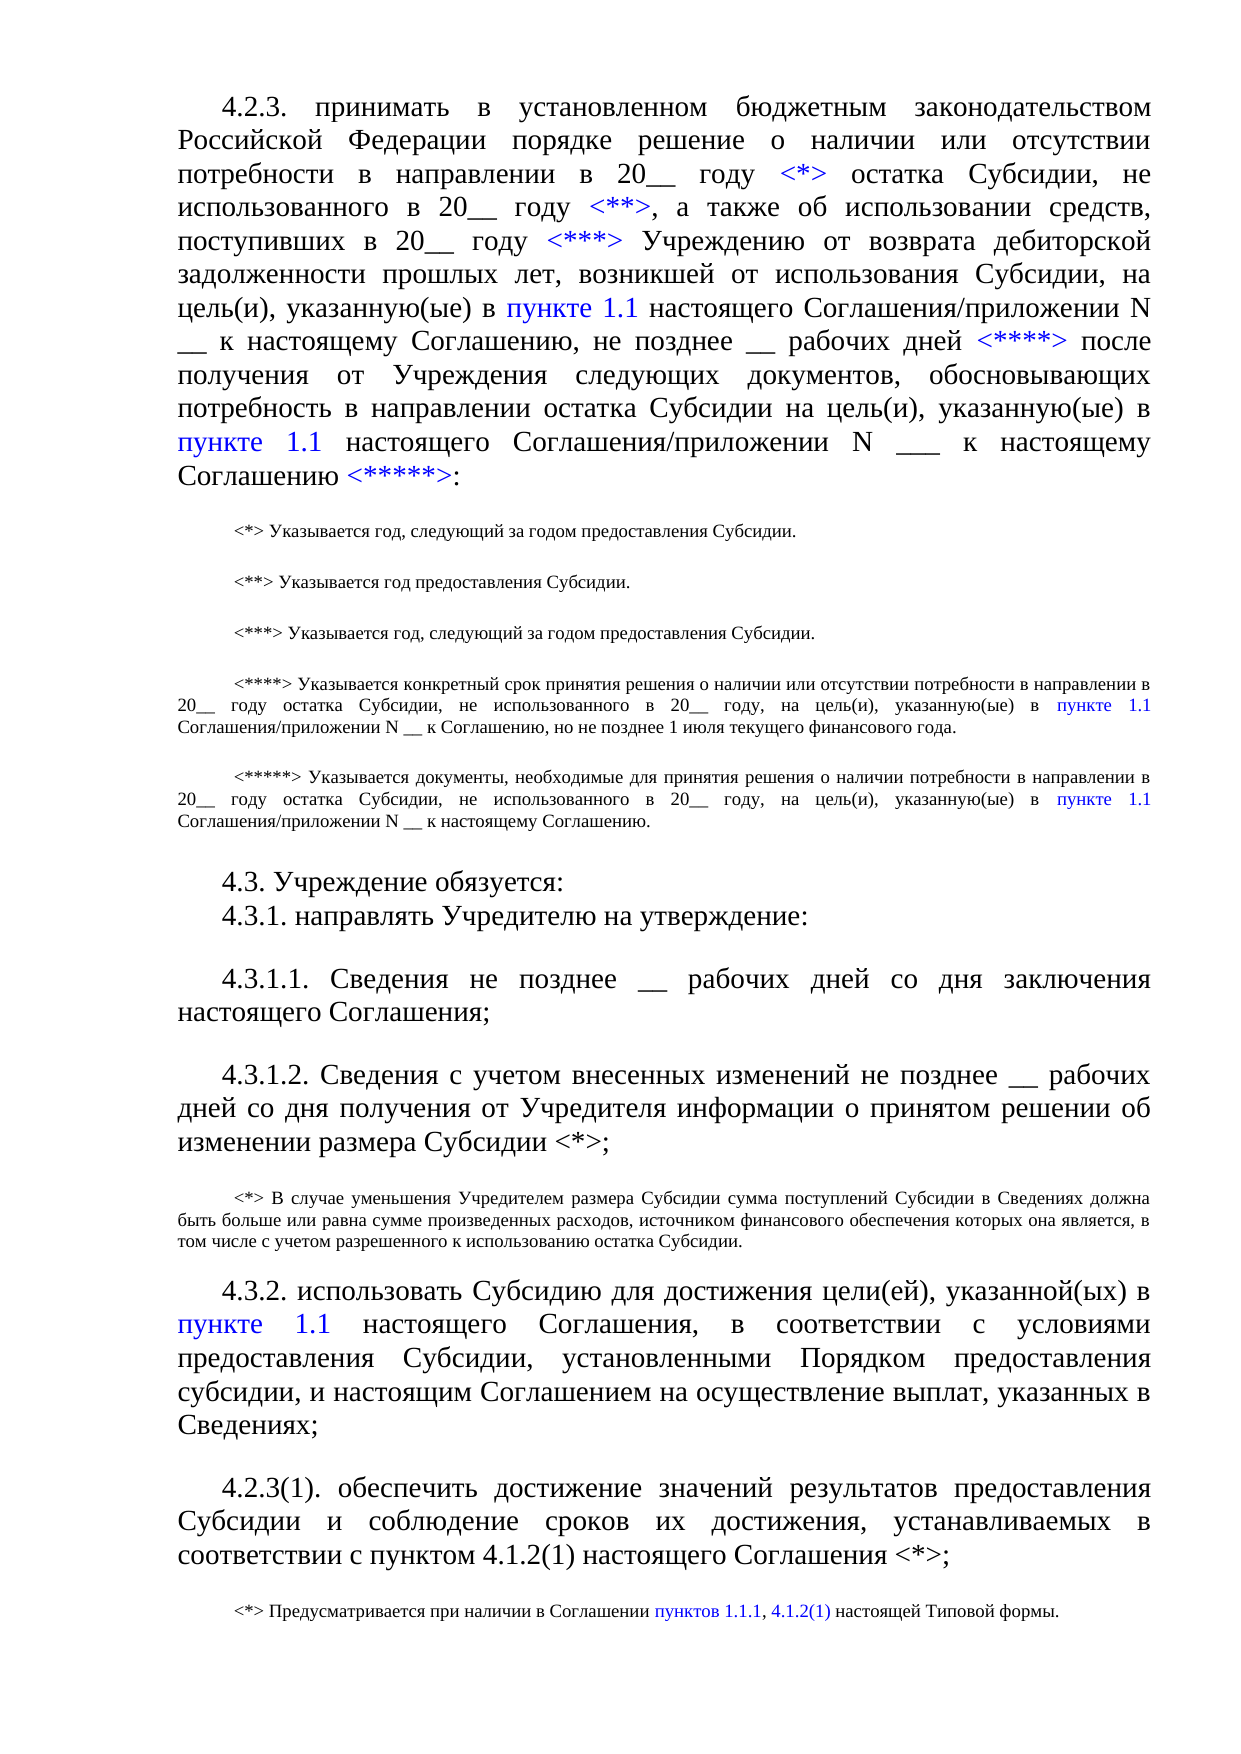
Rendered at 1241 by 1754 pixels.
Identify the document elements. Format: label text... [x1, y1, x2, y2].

text 4.3.1. направлять Учредителю на утверждение: [177, 898, 1152, 932]
text 4.2.3(1). обеспечить достижение значений результатов предоставления Субсидии и соблюдение сроков их достижения, устанавливаемых в соответствии с пунктом 4.1.2(1) настоящего Соглашения <*>; [177, 1470, 1152, 1571]
text 4.3.1.2. Сведения с учетом внесенных изменений не позднее __ рабочих дней со дня получения от Учредителя информации о принятом решении об изменении размера Субсидии <*>; [177, 1057, 1152, 1158]
text 4.3.1.1. Сведения не позднее __ рабочих дней со дня заключения настоящего Соглашения; [177, 961, 1152, 1028]
text <*> Предусматривается при наличии в Соглашении пунктов 1.1.1, 4.1.2(1) настоящей Типовой формы. [177, 1600, 1152, 1621]
text <***> Указывается год, следующий за годом предоставления Субсидии. [177, 622, 1152, 643]
text <**> Указывается год предоставления Субсидии. [177, 571, 1152, 593]
text <****> Указывается конкретный срок принятия решения о наличии или отсутствии потребности в направлении в 20__ году остатка Субсидии, не использованного в 20__ году, на цель(и), указанную(ые) в пункте 1.1 Соглашения/приложении N __ к Соглашению, но не позднее 1 июля текущего финансового года. [177, 672, 1152, 737]
text <*> Указывается год, следующий за годом предоставления Субсидии. [177, 520, 1152, 542]
text 4.3. Учреждение обязуется: [177, 864, 1152, 898]
text 4.2.3. принимать в установленном бюджетным законодательством Российской Федерации порядке решение о наличии или отсутствии потребности в направлении в 20__ году <*> остатка Субсидии, не использованного в 20__ году <**>, а также об использовании средств, поступивших в 20__ году <***> Учреждению от возврата дебиторской задолженности прошлых лет, возникшей от использования Субсидии, на цель(и), указанную(ые) в пункте 1.1 настоящего Соглашения/приложении N __ к настоящему Соглашению, не позднее __ рабочих дней <****> после получения от Учреждения следующих документов, обосновывающих потребность в направлении остатка Субсидии на цель(и), указанную(ые) в пункте 1.1 настоящего Соглашения/приложении N ___ к настоящему Соглашению <*****>: [177, 89, 1152, 491]
text <*> В случае уменьшения Учредителем размера Субсидии сумма поступлений Субсидии в Сведениях должна быть больше или равна сумме произведенных расходов, источником финансового обеспечения которых она является, в том числе с учетом разрешенного к использованию остатка Субсидии. [177, 1187, 1152, 1252]
text <*****> Указывается документы, необходимые для принятия решения о наличии потребности в направлении в 20__ году остатка Субсидии, не использованного в 20__ году, на цель(и), указанную(ые) в пункте 1.1 Соглашения/приложении N __ к настоящему Соглашению. [177, 766, 1152, 831]
text 4.3.2. использовать Субсидию для достижения цели(ей), указанной(ых) в пункте 1.1 настоящего Соглашения, в соответствии с условиями предоставления Субсидии, установленными Порядком предоставления субсидии, и настоящим Соглашением на осуществление выплат, указанных в Сведениях; [177, 1273, 1152, 1441]
